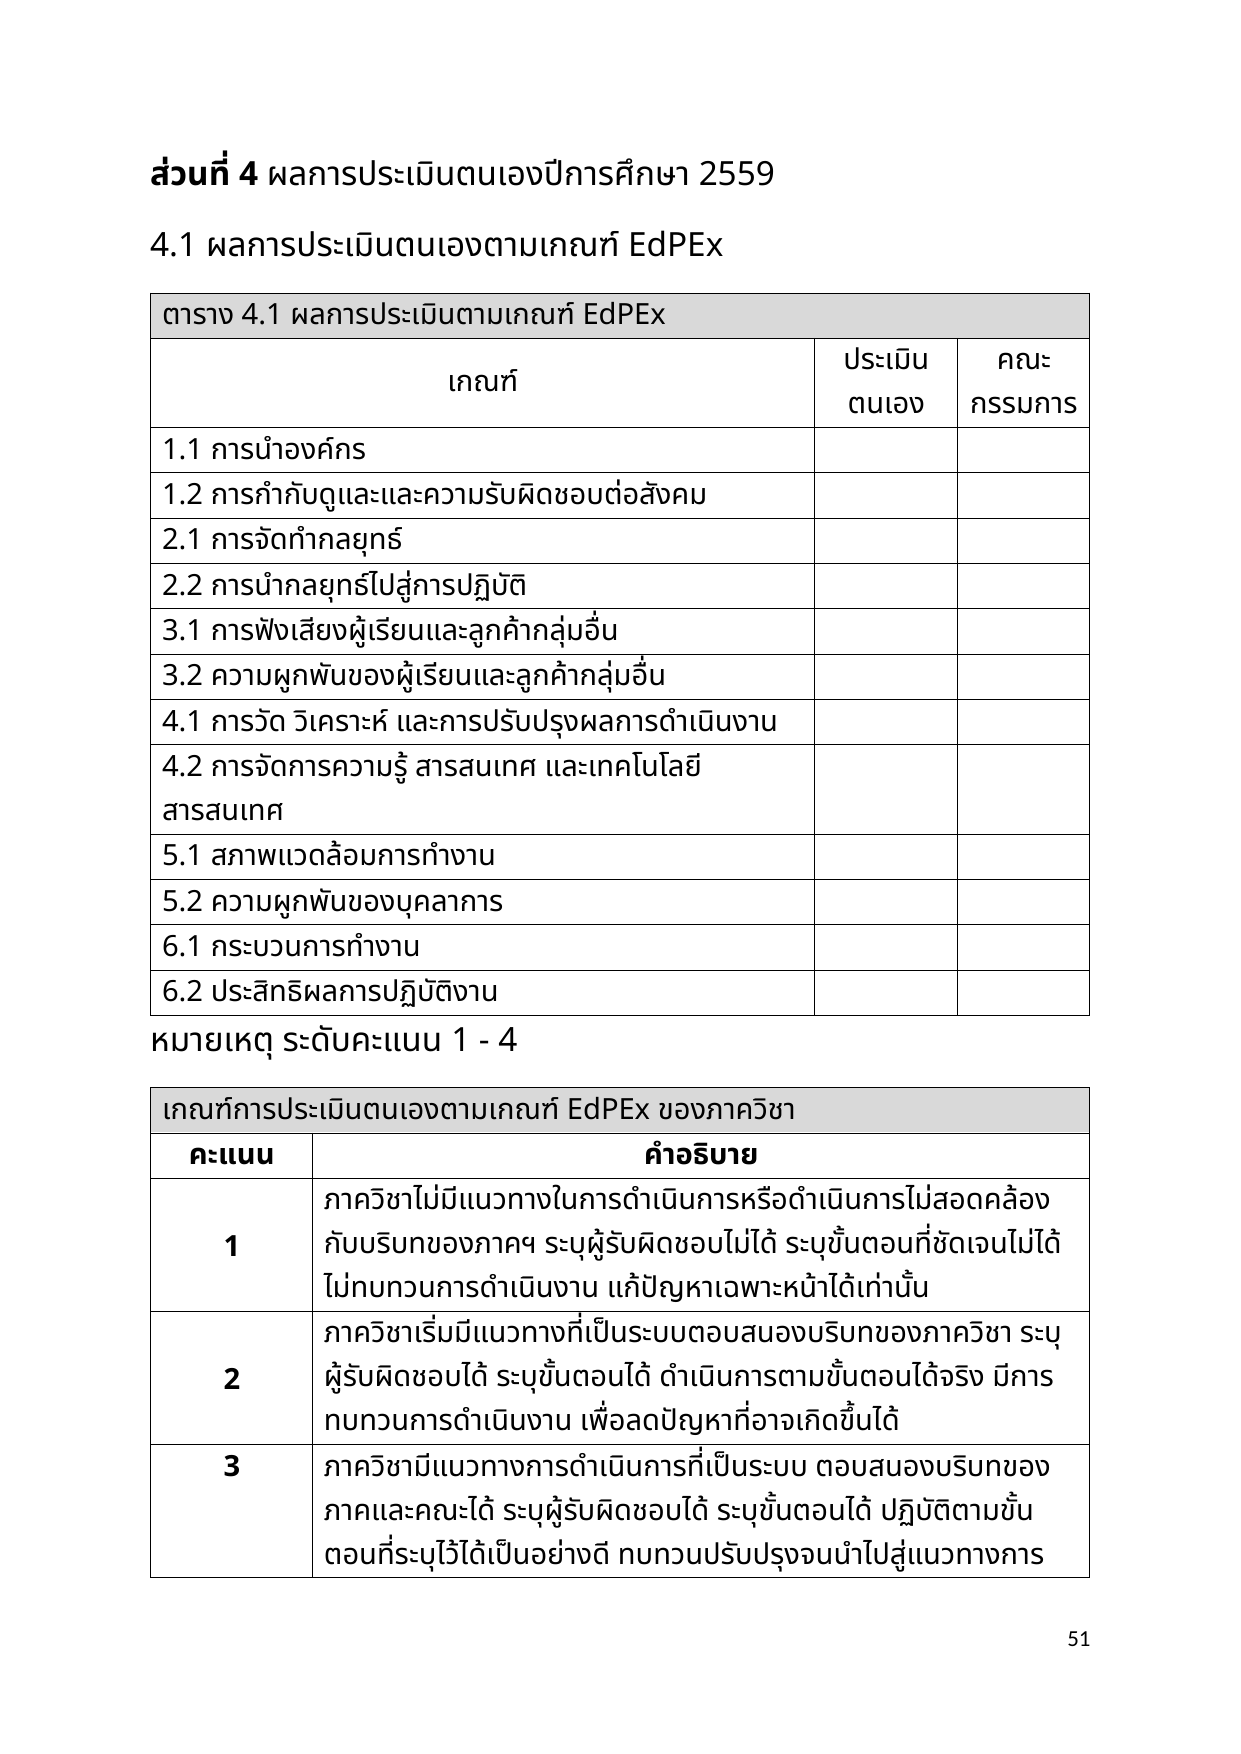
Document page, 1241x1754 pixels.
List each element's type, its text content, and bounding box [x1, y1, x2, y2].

table_cell [815, 655, 957, 699]
table_cell [815, 609, 957, 653]
table_cell [958, 745, 1089, 833]
table_cell [815, 971, 957, 1015]
table_cell 2 [151, 1312, 312, 1444]
table_cell [958, 925, 1089, 969]
table_cell [958, 835, 1089, 879]
table_cell คณะกรรมการ [958, 339, 1089, 427]
table_cell 1.2 การกำกับดูและและความรับผิดชอบต่อสังคม [151, 473, 814, 518]
table_cell [958, 473, 1089, 518]
table_cell ภาควิชาไม่มีแนวทางในการดำเนินการหรือดำเนินการไม่สอดคล้องกับบริบทของภาคฯ ระบุผู้รับผิดชอบไม่ได้ ระบุขั้นตอนที่ชัดเจนไม่ได้ ไม่ทบทวนการดำเนินงาน แก้ปัญหาเฉพาะหน้าได้เท่านั้น [313, 1179, 1089, 1311]
table_cell [815, 428, 957, 472]
text ส่วนที่ 4 ผลการประเมินตนเองปีการศึกษา 2559 [150, 150, 1090, 201]
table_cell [313, 1445, 1089, 1577]
table_cell [815, 925, 957, 969]
table_cell [958, 564, 1089, 608]
table_cell 6.2 ประสิทธิผลการปฏิบัติงาน [151, 971, 814, 1015]
table_cell 1.1 การนำองค์กร [151, 428, 814, 472]
table_cell คะแนน [151, 1134, 312, 1177]
table_cell เกณฑ์ [151, 339, 814, 427]
table_cell 2.2 การนำกลยุทธ์ไปสู่การปฏิบัติ [151, 564, 814, 608]
table_cell 4.1 การวัด วิเคราะห์ และการปรับปรุงผลการดำเนินงาน [151, 700, 814, 744]
table_cell 6.1 กระบวนการทำงาน [151, 925, 814, 969]
table_cell [958, 519, 1089, 563]
table_cell [958, 428, 1089, 472]
table_cell 4.2 การจัดการความรู้ สารสนเทศ และเทคโนโลยีสารสนเทศ [151, 745, 814, 833]
table_cell คำอธิบาย [313, 1134, 1089, 1177]
table_cell 2.1 การจัดทำกลยุทธ์ [151, 519, 814, 563]
text หมายเหตุ ระดับคะแนน 1 - 4 [150, 1016, 1090, 1066]
table_cell 3.2 ความผูกพันของผู้เรียนและลูกค้ากลุ่มอื่น [151, 655, 814, 699]
table_cell [815, 700, 957, 744]
table_cell ภาควิชาเริ่มมีแนวทางที่เป็นระบบตอบสนองบริบทของภาควิชา ระบุผู้รับผิดชอบได้ ระบุขั้นตอนได้ ดำเนินการตามขั้นตอนได้จริง มีการทบทวนการดำเนินงาน เพื่อลดปัญหาที่อาจเกิดขึ้นได้ [313, 1312, 1089, 1444]
table_cell 5.2 ความผูกพันของบุคลาการ [151, 880, 814, 924]
table_cell 3 [151, 1445, 312, 1577]
table_cell 5.1 สภาพแวดล้อมการทำงาน [151, 835, 814, 879]
table_cell [958, 609, 1089, 653]
table_header ตาราง 4.1 ผลการประเมินตามเกณฑ์ EdPEx [151, 294, 1089, 338]
table_cell [815, 519, 957, 563]
table_cell [958, 700, 1089, 744]
table_cell [815, 745, 957, 833]
table_cell [815, 564, 957, 608]
table_cell [958, 655, 1089, 699]
table_cell [815, 835, 957, 879]
table_header เกณฑ์การประเมินตนเองตามเกณฑ์ EdPEx ของภาควิชา [151, 1088, 1089, 1132]
table_cell [815, 880, 957, 924]
table_cell 3.1 การฟังเสียงผู้เรียนและลูกค้ากลุ่มอื่น [151, 609, 814, 653]
table_cell [958, 880, 1089, 924]
table_cell ประเมินตนเอง [815, 339, 957, 427]
text 4.1 ผลการประเมินตนเองตามเกณฑ์ EdPEx [150, 221, 1090, 272]
table_cell [958, 971, 1089, 1015]
table_cell [815, 473, 957, 518]
table_cell 1 [151, 1179, 312, 1311]
